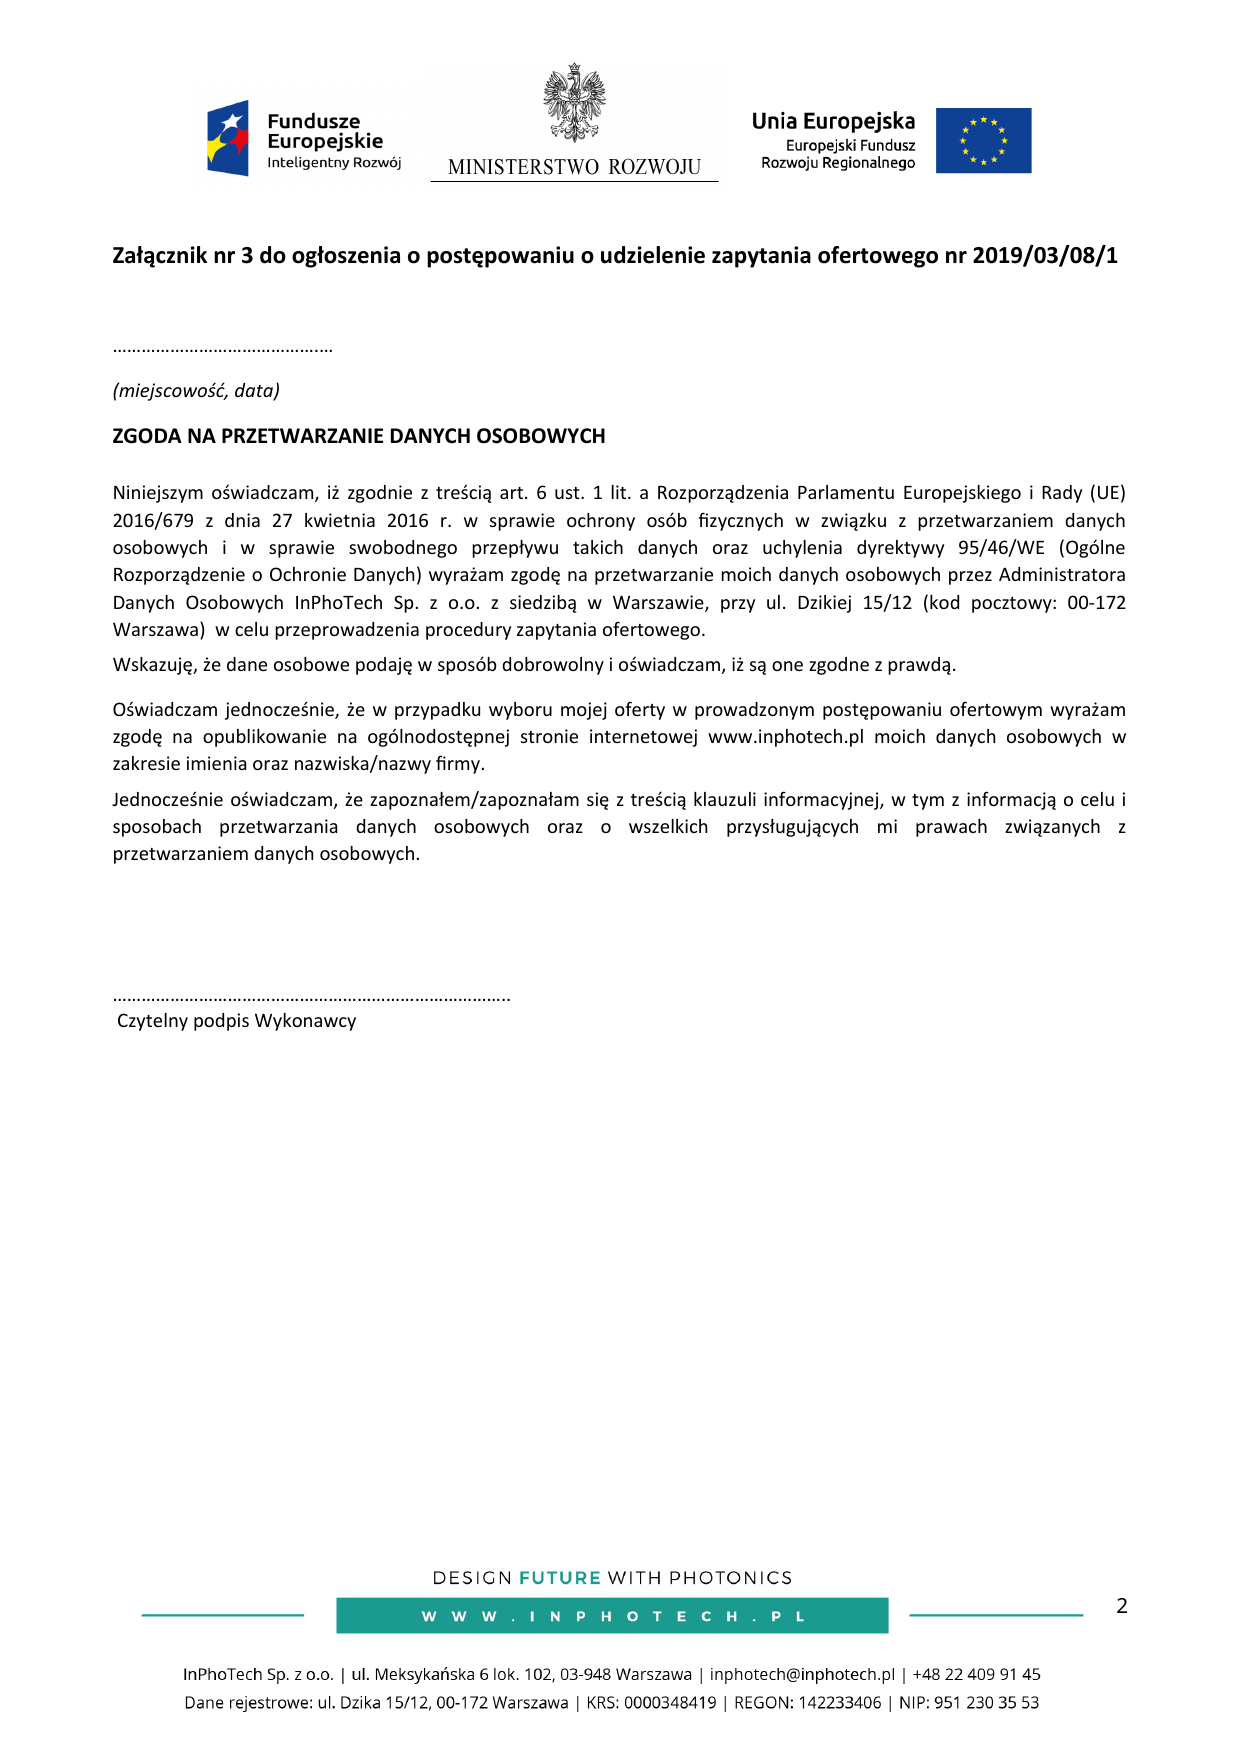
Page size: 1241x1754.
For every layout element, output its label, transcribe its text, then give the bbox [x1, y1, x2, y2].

text Oświadczam jednocześnie, że w przypadku wyboru mojej oferty w prowadzonym postępowaniu ofertowym wyrażam zgodę na opublikowanie na ogólnodostępnej stronie internetowej www.inphotech.pl moich danych osobowych w zakresie imienia oraz nazwiska/nazwy firmy. [112, 696, 1128, 776]
text Jednocześnie oświadczam, że zapoznałem/zapoznałam się z treścią klauzuli informacyjnej, w tym z informacją o celu i sposobach przetwarzania danych osobowych oraz o wszelkich przysługujących mi prawach związanych z przetwarzaniem danych osobowych. [112, 786, 1128, 866]
text Czytelny podpis Wykonawcy [112, 1007, 1128, 1032]
picture [187, 59, 1054, 195]
text Załącznik nr 3 do ogłoszenia o postępowaniu o udzielenie zapytania ofertowego nr 2019/03/08/1 [112, 239, 1128, 269]
text (miejscowość, data) [112, 377, 1128, 402]
text ……………………………………………………………………….. [112, 981, 1128, 1007]
picture [141, 1552, 1084, 1721]
text …………………………………….… [112, 333, 1128, 358]
text Wskazuję, że dane osobowe podaję w sposób dobrowolny i oświadczam, iż są one zgodne z prawdą. [112, 652, 1128, 677]
text ZGODA NA PRZETWARZANIE DANYCH OSOBOWYCH [112, 421, 1128, 449]
text Niniejszym oświadczam, iż zgodnie z treścią art. 6 ust. 1 lit. a Rozporządzenia Parlamentu Europejskiego i Rady (UE) 2016/679 z dnia 27 kwietnia 2016 r. w sprawie ochrony osób fizycznych w związku z przetwarzaniem danych osobowych i w sprawie swobodnego przepływu takich danych oraz uchylenia dyrektywy 95/46/WE (Ogólne Rozporządzenie o Ochronie Danych) wyrażam zgodę na przetwarzanie moich danych osobowych przez Administratora Danych Osobowych InPhoTech Sp. z o.o. z siedzibą w Warszawie, przy ul. Dzikiej 15/12 (kod pocztowy: 00-172 Warszawa) w celu przeprowadzenia procedury zapytania ofertowego. [112, 479, 1128, 642]
